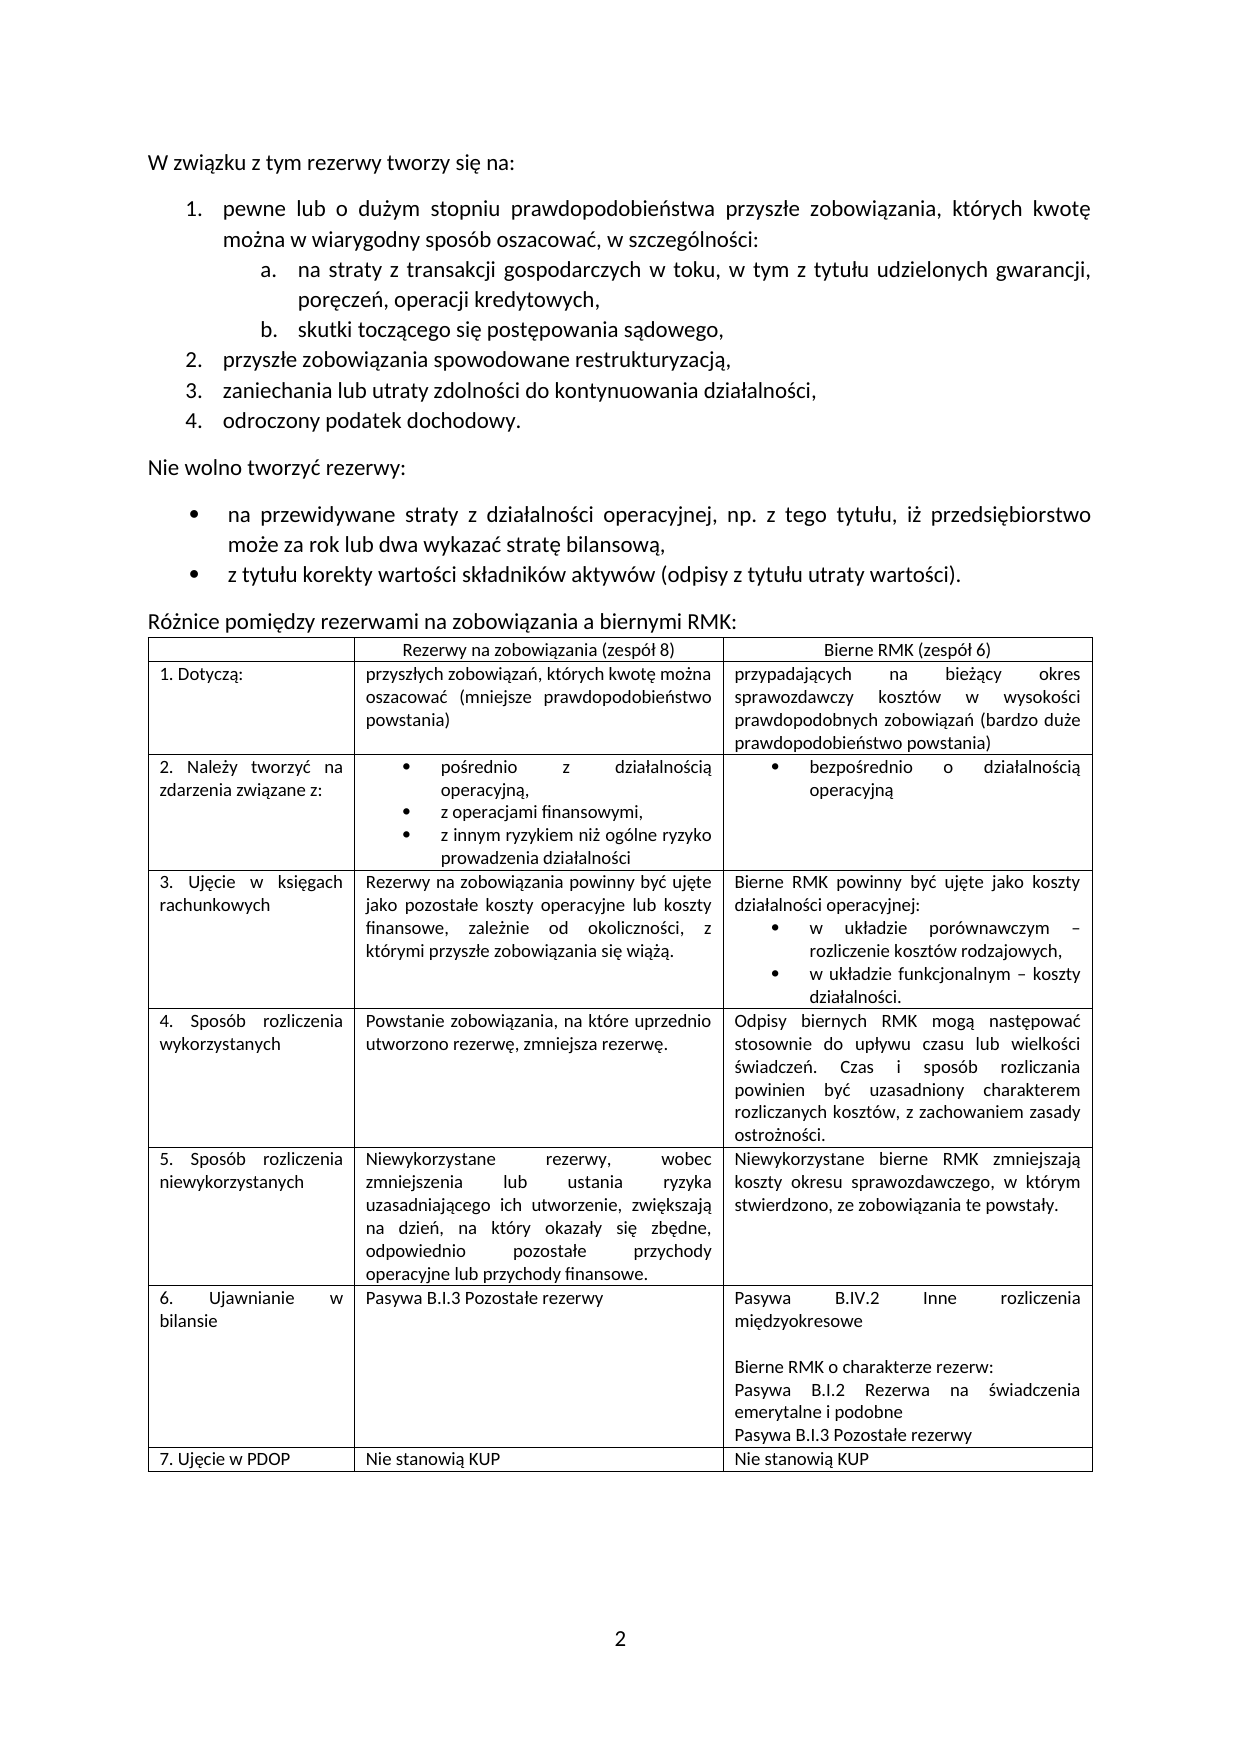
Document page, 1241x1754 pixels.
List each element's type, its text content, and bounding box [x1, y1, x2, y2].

table_cell Bierne RMK powinny być ujęte jako koszty działalności operacyjnej: w układzie porównawczym – rozliczenie kosztów rodzajowych, w układzie funkcjonalnym – koszty działalności. [724, 871, 1092, 1008]
table_cell Odpisy biernych RMK mogą następować stosownie do upływu czasu lub wielkości świadczeń. Czas i sposób rozliczania powinien być uzasadniony charakterem rozliczanych kosztów, z zachowaniem zasady ostrożności. [724, 1009, 1092, 1147]
table_cell przypadających na bieżący okres sprawozdawczy kosztów w wysokości prawdopodobnych zobowiązań (bardzo duże prawdopodobieństwo powstania) [724, 662, 1092, 754]
list skutki toczącego się postępowania sądowego, [260, 315, 1093, 343]
table_cell Pasywa B.IV.2 Inne rozliczenia międzyokresowe Bierne RMK o charakterze rezerw: Pasywa B.I.2 Rezerwa na świadczenia emerytalne i podobne Pasywa B.I.3 Pozostałe rezerwy [724, 1286, 1092, 1447]
table_cell przyszłych zobowiązań, których kwotę można oszacować (mniejsze prawdopodobieństwo powstania) [355, 662, 723, 754]
table_cell Nie stanowią KUP [355, 1448, 723, 1471]
table_cell Pasywa B.I.3 Pozostałe rezerwy [355, 1286, 723, 1447]
table_header Rezerwy na zobowiązania (zespół 8) [355, 638, 723, 661]
table_cell Niewykorzystane bierne RMK zmniejszają koszty okresu sprawozdawczego, w którym stwierdzono, ze zobowiązania te powstały. [724, 1148, 1092, 1285]
table_header Bierne RMK (zespół 6) [724, 638, 1092, 661]
list zaniechania lub utraty zdolności do kontynuowania działalności, [185, 376, 1093, 404]
text W związku z tym rezerwy tworzy się na: [148, 148, 1093, 176]
list na przewidywane straty z działalności operacyjnej, np. z tego tytułu, iż przedsiębiorstwo może za rok lub dwa wykazać stratę bilansową, [190, 500, 1093, 558]
table_cell Rezerwy na zobowiązania powinny być ujęte jako pozostałe koszty operacyjne lub koszty finansowe, zależnie od okoliczności, z którymi przyszłe zobowiązania się wiążą. [355, 871, 723, 1008]
list odroczony podatek dochodowy. [185, 406, 1093, 434]
table_cell 6. Ujawnianie w bilansie [149, 1286, 354, 1447]
table_cell Nie stanowią KUP [724, 1448, 1092, 1471]
list na straty z transakcji gospodarczych w toku, w tym z tytułu udzielonych gwarancji, poręczeń, operacji kredytowych, [260, 255, 1093, 313]
list pewne lub o dużym stopniu prawdopodobieństwa przyszłe zobowiązania, których kwotę można w wiarygodny sposób oszacować, w szczególności: [185, 194, 1093, 253]
table_cell Niewykorzystane rezerwy, wobec zmniejszenia lub ustania ryzyka uzasadniającego ich utworzenie, zwiększają na dzień, na który okazały się zbędne, odpowiednio pozostałe przychody operacyjne lub przychody finansowe. [355, 1148, 723, 1285]
list z tytułu korekty wartości składników aktywów (odpisy z tytułu utraty wartości). [190, 560, 1093, 588]
text Nie wolno tworzyć rezerwy: [148, 453, 1093, 481]
table_cell pośrednio z działalnością operacyjną, z operacjami finansowymi, z innym ryzykiem niż ogólne ryzyko prowadzenia działalności [355, 755, 723, 869]
table_cell 1. Dotyczą: [149, 662, 354, 754]
text Różnice pomiędzy rezerwami na zobowiązania a biernymi RMK: [148, 607, 1093, 635]
table_cell 2. Należy tworzyć na zdarzenia związane z: [149, 755, 354, 869]
table_cell Powstanie zobowiązania, na które uprzednio utworzono rezerwę, zmniejsza rezerwę. [355, 1009, 723, 1147]
table_cell 3. Ujęcie w księgach rachunkowych [149, 871, 354, 1008]
table_cell 7. Ujęcie w PDOP [149, 1448, 354, 1471]
table_cell 4. Sposób rozliczenia wykorzystanych [149, 1009, 354, 1147]
table_cell 5. Sposób rozliczenia niewykorzystanych [149, 1148, 354, 1285]
table_header [149, 638, 354, 661]
list przyszłe zobowiązania spowodowane restrukturyzacją, [185, 346, 1093, 373]
table_cell bezpośrednio o działalnością operacyjną [724, 755, 1092, 869]
